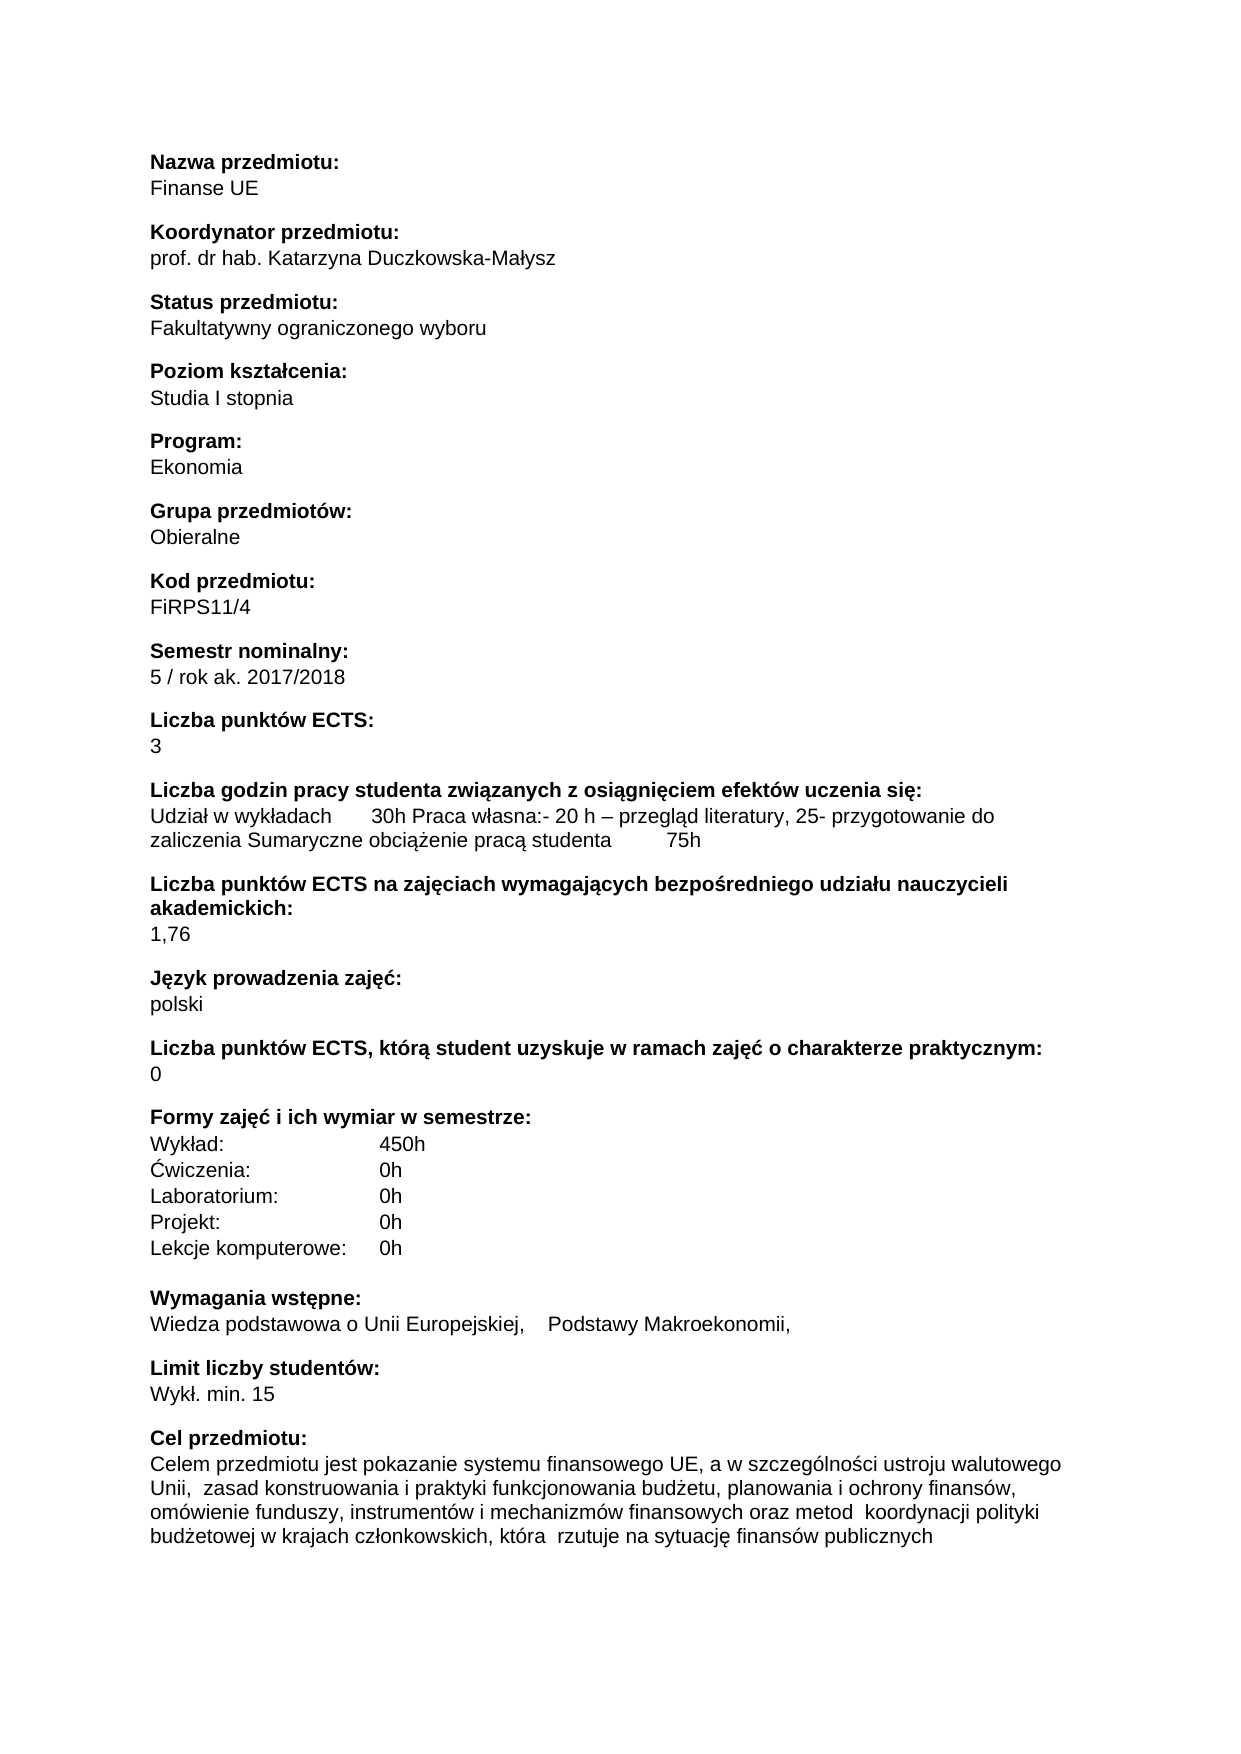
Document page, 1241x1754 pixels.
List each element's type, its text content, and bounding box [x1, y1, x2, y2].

table_header Wykład: [140, 1132, 367, 1156]
text Limit liczby studentów: [150, 1356, 1090, 1380]
text Fakultatywny ograniczonego wyboru [150, 316, 1090, 339]
text Poziom kształcenia: [150, 359, 1090, 383]
text Wiedza podstawowa o Unii Europejskiej, Podstawy Makroekonomii, [150, 1312, 1090, 1336]
text Grupa przedmiotów: [150, 499, 1090, 523]
table_cell Ćwiczenia: [140, 1158, 367, 1182]
table_cell Laboratorium: [140, 1184, 367, 1208]
table_header 450h [369, 1132, 597, 1156]
table_cell 0h [369, 1208, 597, 1234]
text 3 [150, 734, 1090, 758]
text Liczba godzin pracy studenta związanych z osiągnięciem efektów uczenia się: [150, 778, 1090, 802]
table_cell Projekt: [140, 1210, 367, 1234]
text Cel przedmiotu: [150, 1426, 1090, 1449]
text Kod przedmiotu: [150, 569, 1090, 593]
text polski [150, 992, 1090, 1016]
text 1,76 [150, 922, 1090, 946]
text Semestr nominalny: [150, 638, 1090, 662]
text Liczba punktów ECTS: [150, 708, 1090, 732]
text Program: [150, 429, 1090, 453]
text FiRPS11/4 [150, 595, 1090, 619]
text Liczba punktów ECTS na zajęciach wymagających bezpośredniego udziału nauczycieli akademickich: [150, 872, 1090, 920]
text Wymagania wstępne: [150, 1286, 1090, 1310]
text Nazwa przedmiotu: [150, 150, 1090, 174]
text Finanse UE [150, 176, 1090, 200]
text Formy zajęć i ich wymiar w semestrze: [150, 1105, 1090, 1129]
text Udział w wykładach 30h Praca własna:- 20 h – przegląd literatury, 25- przygotowanie do zaliczenia Sumaryczne obciążenie pracą studenta 75h [150, 804, 1090, 852]
text Celem przedmiotu jest pokazanie systemu finansowego UE, a w szczególności ustroju walutowego Unii, zasad konstruowania i praktyki funkcjonowania budżetu, planowania i ochrony finansów, omówienie funduszy, instrumentów i mechanizmów finansowych oraz metod koordynacji polityki budżetowej w krajach członkowskich, która rzutuje na sytuację finansów publicznych [150, 1452, 1090, 1547]
text prof. dr hab. Katarzyna Duczkowska-Małysz [150, 246, 1090, 270]
text Obieralne [150, 525, 1090, 549]
text 0 [150, 1061, 1090, 1085]
table_cell 0h [369, 1156, 597, 1182]
text Ekonomia [150, 455, 1090, 479]
text Koordynator przedmiotu: [150, 220, 1090, 244]
table_cell 0h [369, 1234, 597, 1260]
text Status przedmiotu: [150, 289, 1090, 313]
text Język prowadzenia zajęć: [150, 966, 1090, 989]
text Studia I stopnia [150, 385, 1090, 409]
text Liczba punktów ECTS, którą student uzyskuje w ramach zajęć o charakterze praktycznym: [150, 1035, 1090, 1059]
text Wykł. min. 15 [150, 1382, 1090, 1406]
table_cell 0h [369, 1182, 597, 1208]
text 5 / rok ak. 2017/2018 [150, 664, 1090, 688]
table_cell Lekcje komputerowe: [140, 1236, 367, 1260]
